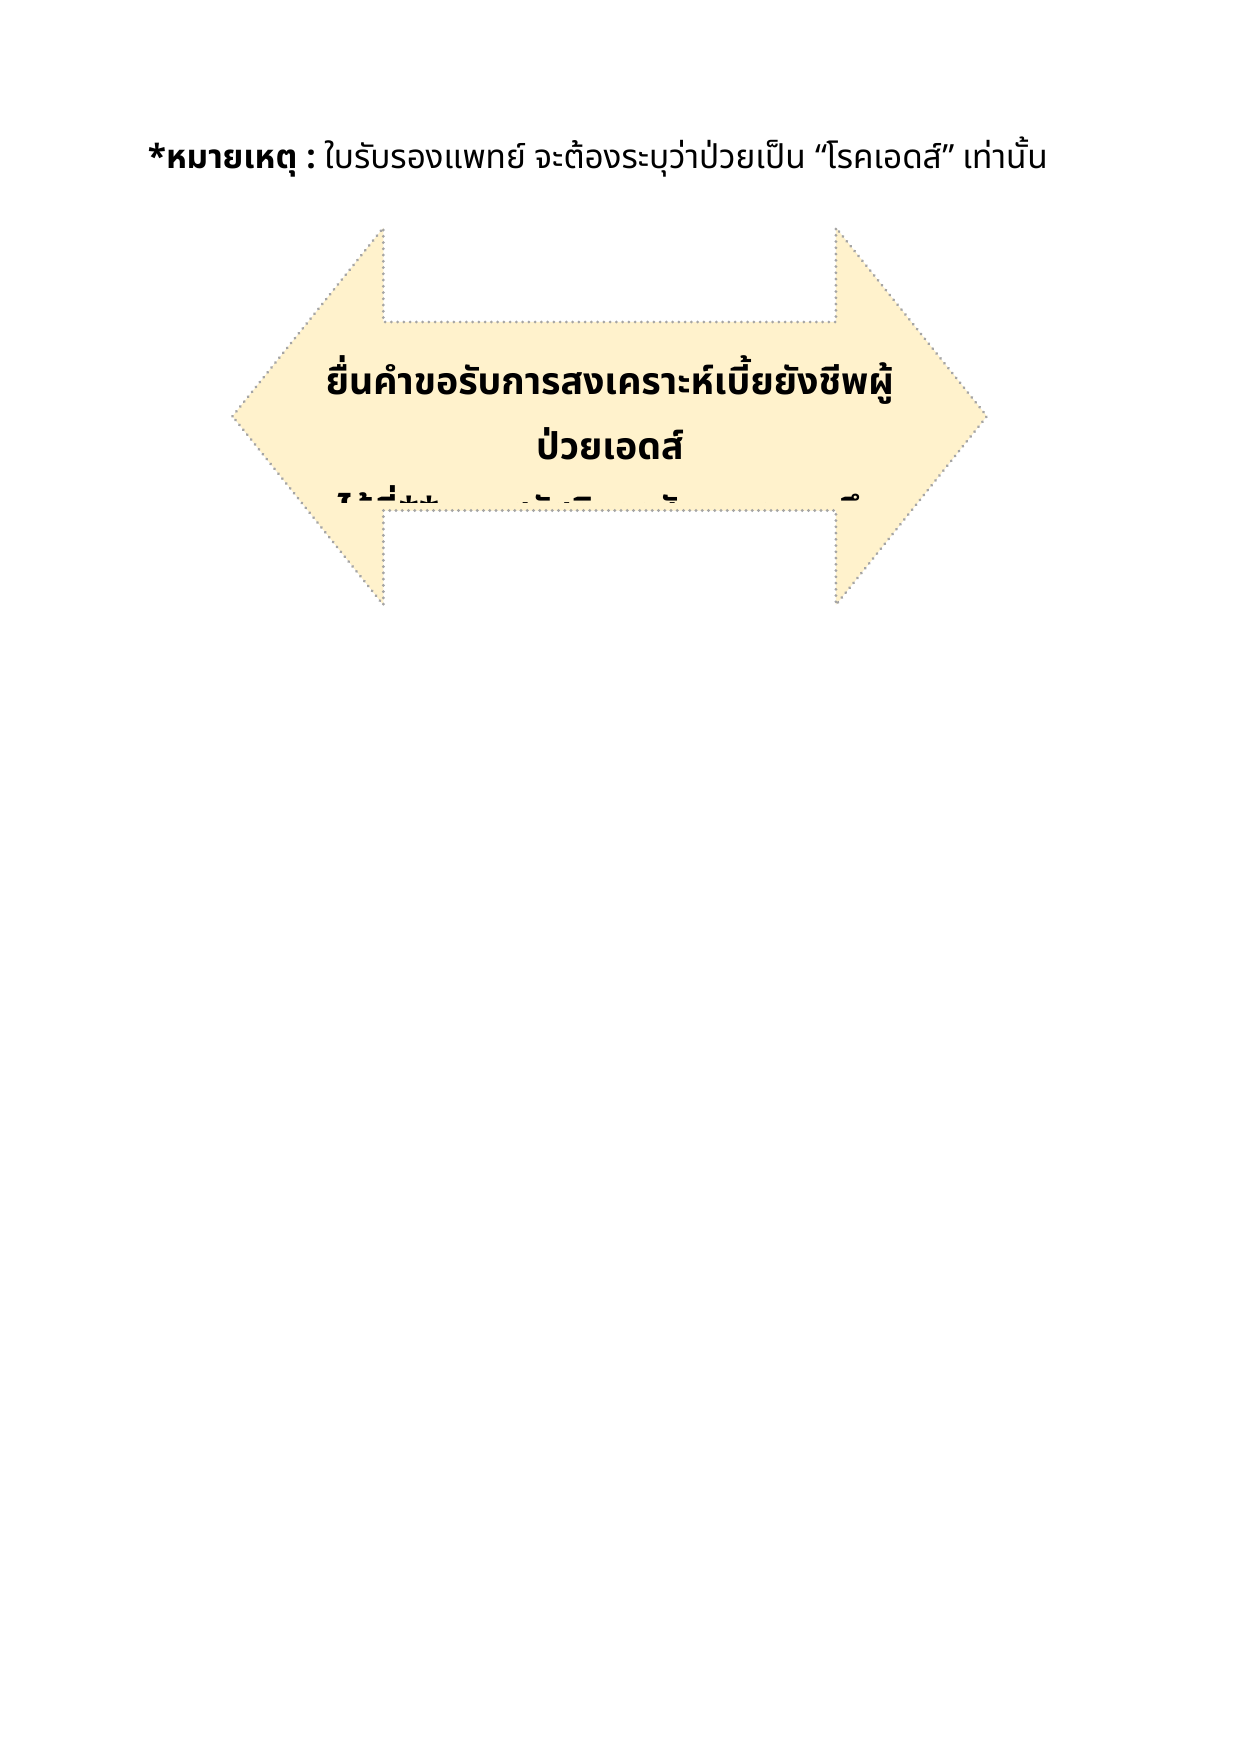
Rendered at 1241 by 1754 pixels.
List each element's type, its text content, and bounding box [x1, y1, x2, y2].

text *หมายเหตุ : ใบรับรองแพทย์ จะต้องระบุว่าป่วยเป็น “โรคเอดส์” เท่านั้น [148, 133, 1137, 183]
